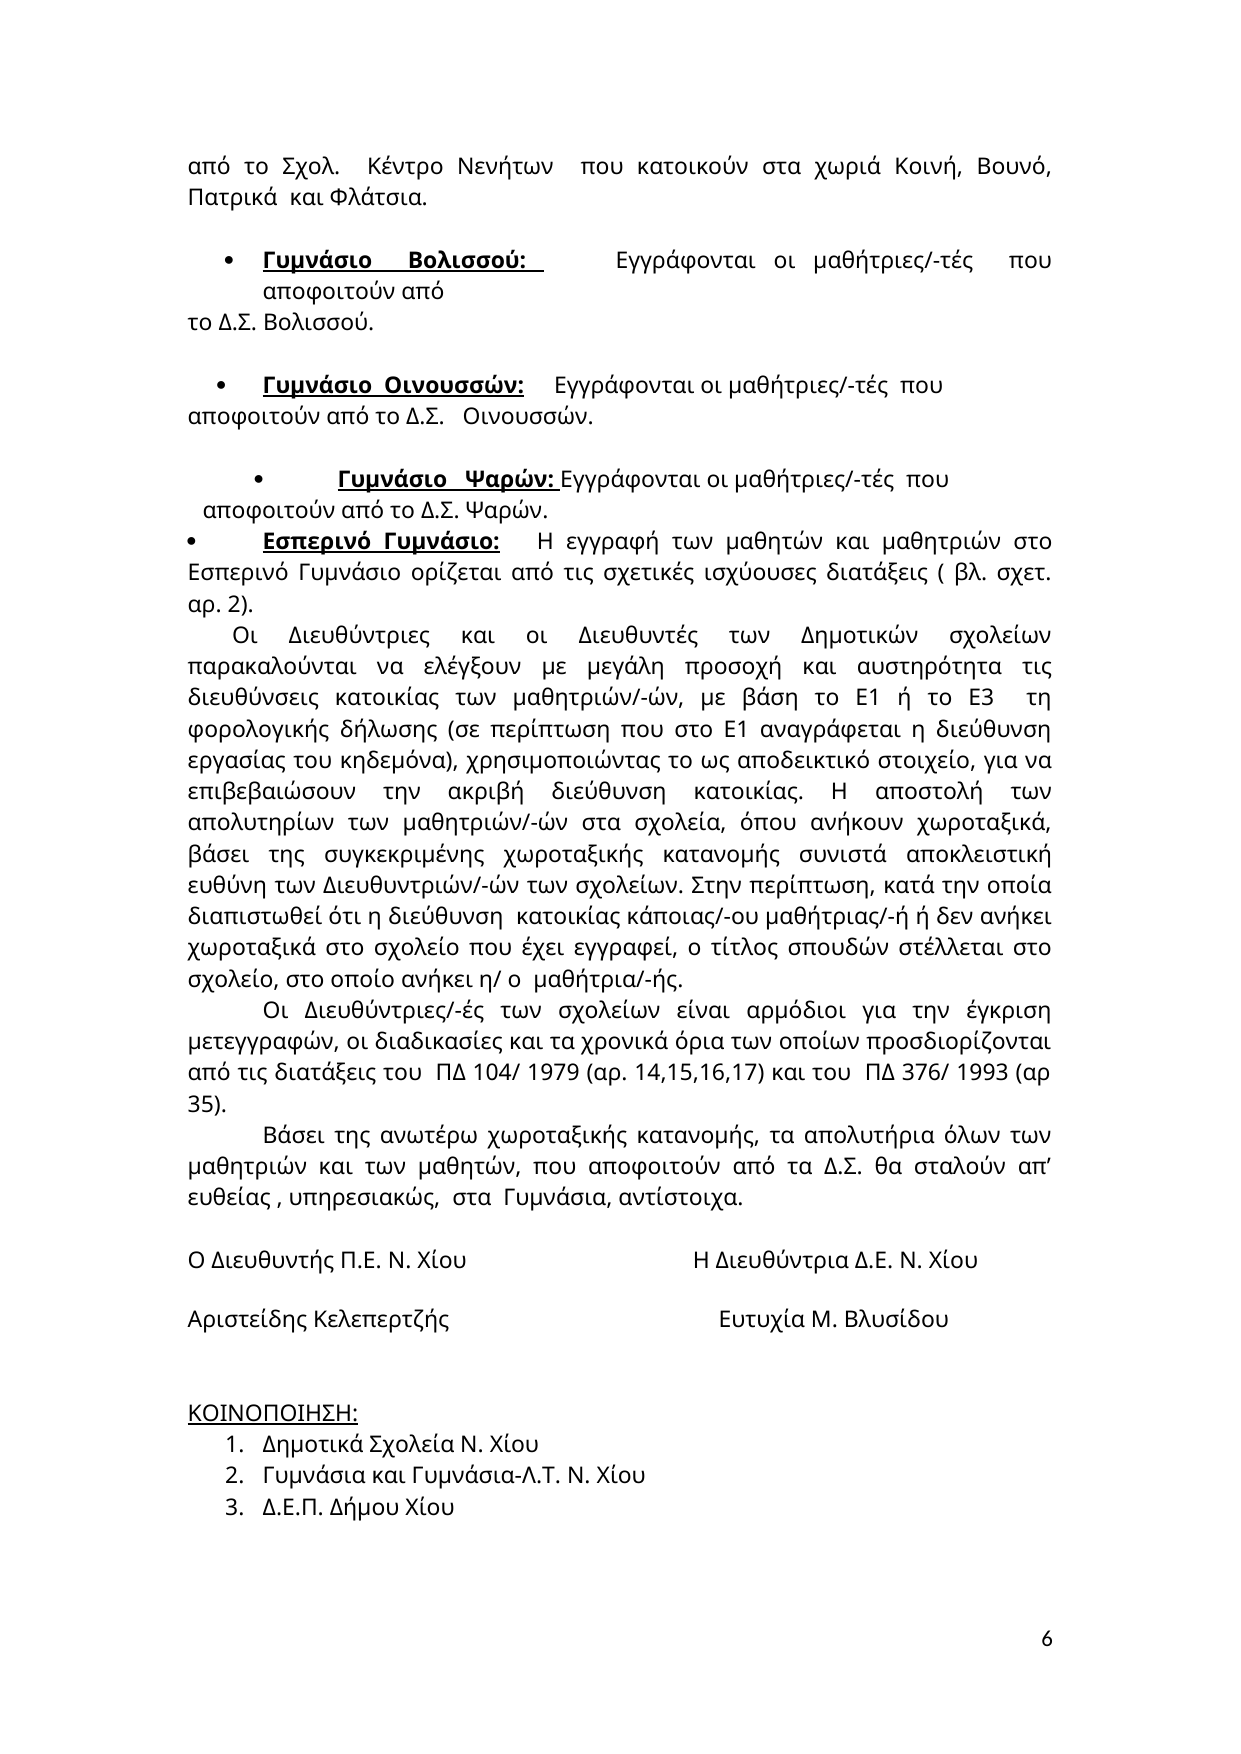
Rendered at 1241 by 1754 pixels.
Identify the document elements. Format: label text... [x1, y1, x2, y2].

text ΚΟΙΝΟΠΟΙΗΣΗ: [187, 1397, 1053, 1428]
text Ο Διευθυντής Π.Ε. Ν. Χίου Η Διευθύντρια Δ.Ε. Ν. Χίου [187, 1244, 1053, 1275]
list Εσπερινό Γυμνάσιο: Η εγγραφή των μαθητών και μαθητριών στο Εσπερινό Γυμνάσιο ορίζεται από τις σχετικές ισχύουσες διατάξεις ( βλ. σχετ. αρ. 2). [187, 525, 1053, 619]
text Βάσει της ανωτέρω χωροταξικής κατανομής, τα απολυτήρια όλων των μαθητριών και των μαθητών, που αποφοιτούν από τα Δ.Σ. θα σταλούν απ’ ευθείας , υπηρεσιακώς, στα Γυμνάσια, αντίστοιχα. [187, 1119, 1053, 1212]
list Γυμνάσιο Οινουσσών: Εγγράφονται οι μαθήτριες/-τές που αποφοιτούν από το Δ.Σ. Οινουσσών. [187, 369, 1053, 431]
text το Δ.Σ. Βολισσού. [187, 306, 1053, 337]
list Γυμνάσιο Ψαρών: Εγγράφονται οι μαθήτριες/-τές που αποφοιτούν από το Δ.Σ. Ψαρών. [202, 462, 1053, 525]
list Οι Διευθύντριες και οι Διευθυντές των Δημοτικών σχολείων παρακαλούνται να ελέγξουν με μεγάλη προσοχή και αυστηρότητα τις διευθύνσεις κατοικίας των μαθητριών/-ών, με βάση το Ε1 ή το Ε3 τη φορολογικής δήλωσης (σε περίπτωση που στο Ε1 αναγράφεται η διεύθυνση εργασίας του κηδεμόνα), χρησιμοποιώντας το ως αποδεικτικό στοιχείο, για να επιβεβαιώσουν την ακριβή διεύθυνση κατοικίας. Η αποστολή των απολυτηρίων των μαθητριών/-ών στα σχολεία, όπου ανήκουν χωροταξικά, βάσει της συγκεκριμένης χωροταξικής κατανομής συνιστά αποκλειστική ευθύνη των Διευθυντριών/-ών των σχολείων. Στην περίπτωση, κατά την οποία διαπιστωθεί ότι η διεύθυνση κατοικίας κάποιας/-ου μαθήτριας/-ή ή δεν ανήκει χωροταξικά στο σχολείο που έχει εγγραφεί, ο τίτλος σπουδών στέλλεται στο σχολείο, στο οποίο ανήκει η/ ο μαθήτρια/-ής. [187, 619, 1053, 994]
list Δ.Ε.Π. Δήμου Χίου [225, 1491, 1053, 1522]
list Δημοτικά Σχολεία Ν. Χίου [225, 1428, 1053, 1459]
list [187, 150, 1053, 212]
list Γυμνάσια και Γυμνάσια-Λ.Τ. Ν. Χίου [225, 1459, 1053, 1491]
text Αριστείδης Κελεπερτζής Ευτυχία Μ. Βλυσίδου [187, 1303, 1053, 1334]
list Οι Διευθύντριες/-ές των σχολείων είναι αρμόδιοι για την έγκριση μετεγγραφών, οι διαδικασίες και τα χρονικά όρια των οποίων προσδιορίζονται από τις διατάξεις του ΠΔ 104/ 1979 (αρ. 14,15,16,17) και του ΠΔ 376/ 1993 (αρ 35). [187, 994, 1053, 1119]
list Γυμνάσιο Βολισσού: Εγγράφονται οι μαθήτριες/-τές που αποφοιτούν από [225, 244, 1053, 306]
